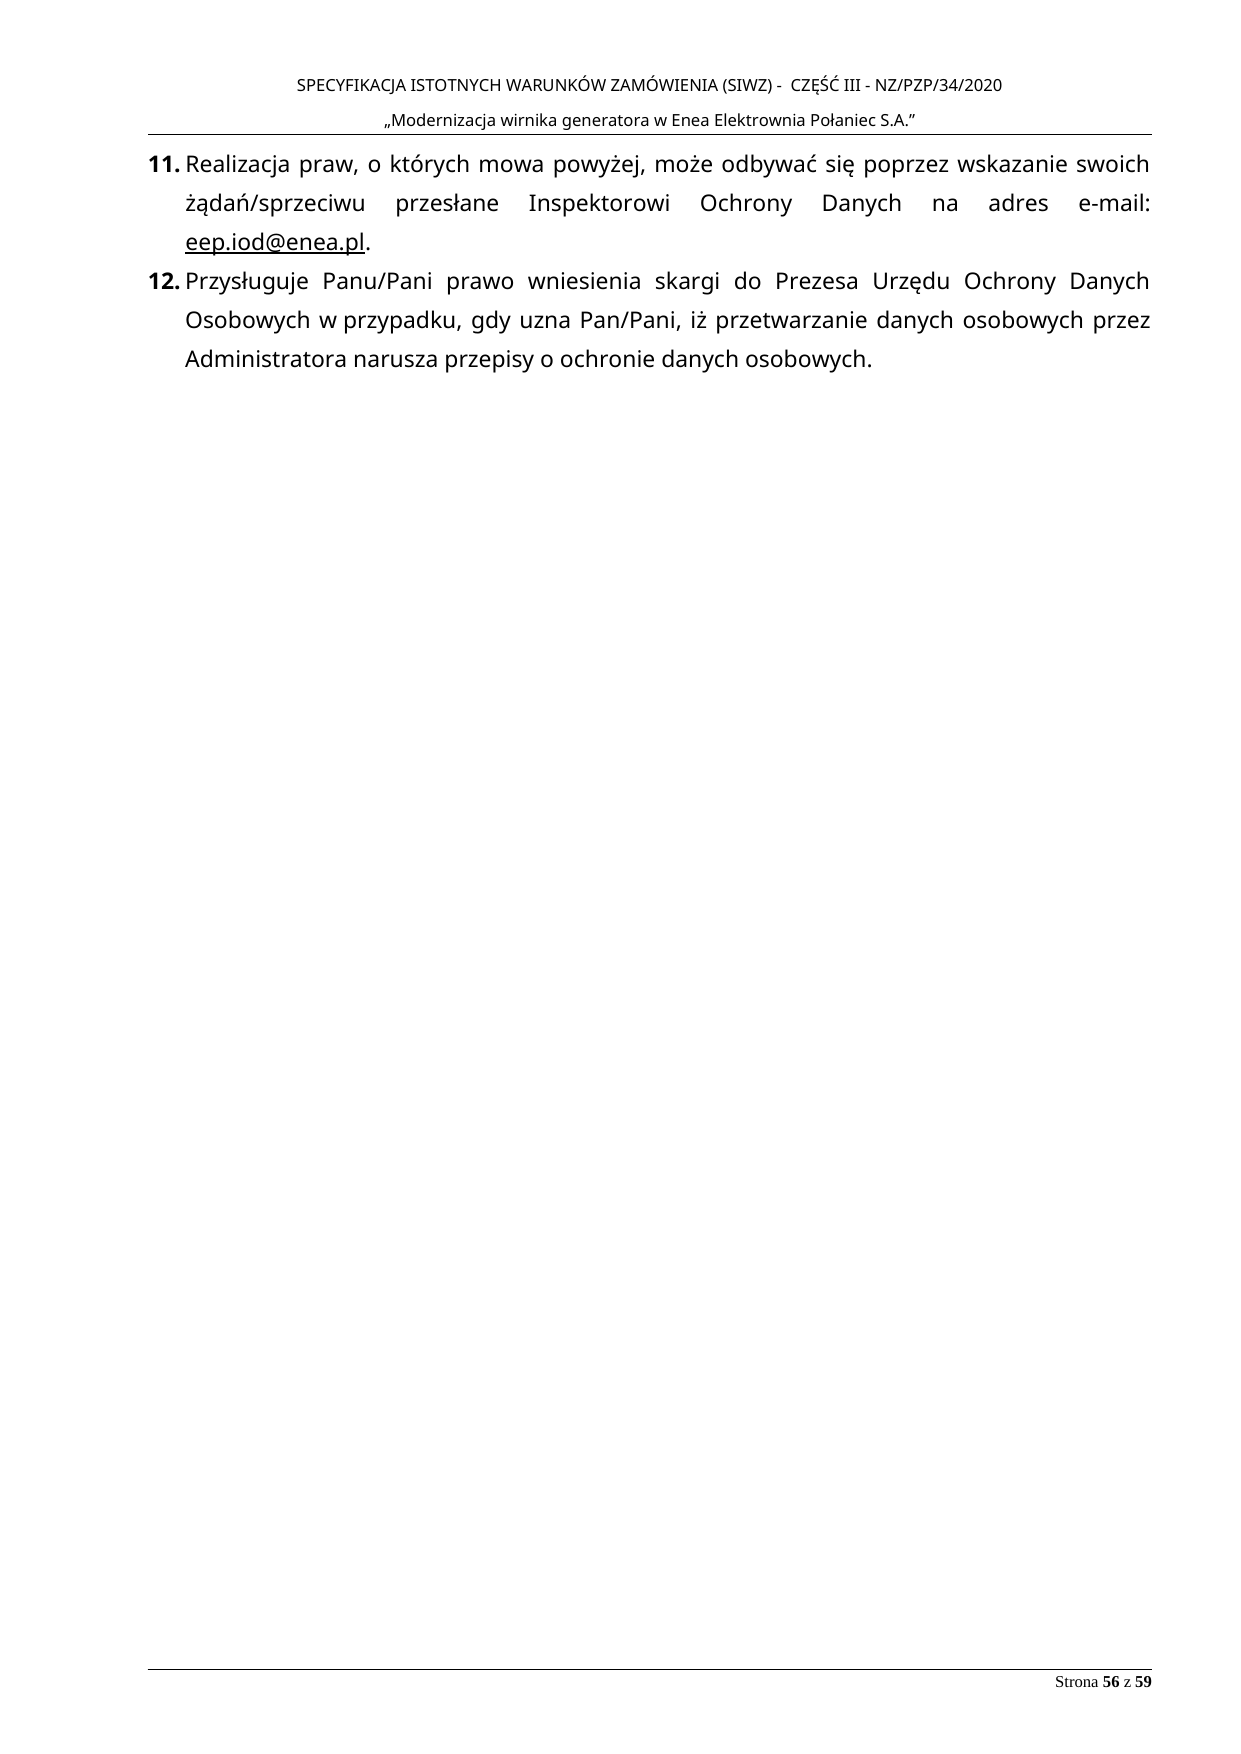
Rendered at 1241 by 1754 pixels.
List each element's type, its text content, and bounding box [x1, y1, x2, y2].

list Realizacja praw, o których mowa powyżej, może odbywać się poprzez wskazanie swoich żądań/sprzeciwu przesłane Inspektorowi Ochrony Danych na adres e-mail: eep.iod@enea.pl. [148, 148, 1152, 257]
list Przysługuje Panu/Pani prawo wniesienia skargi do Prezesa Urzędu Ochrony Danych Osobowych w przypadku, gdy uzna Pan/Pani, iż przetwarzanie danych osobowych przez Administratora narusza przepisy o ochronie danych osobowych. [148, 265, 1152, 374]
